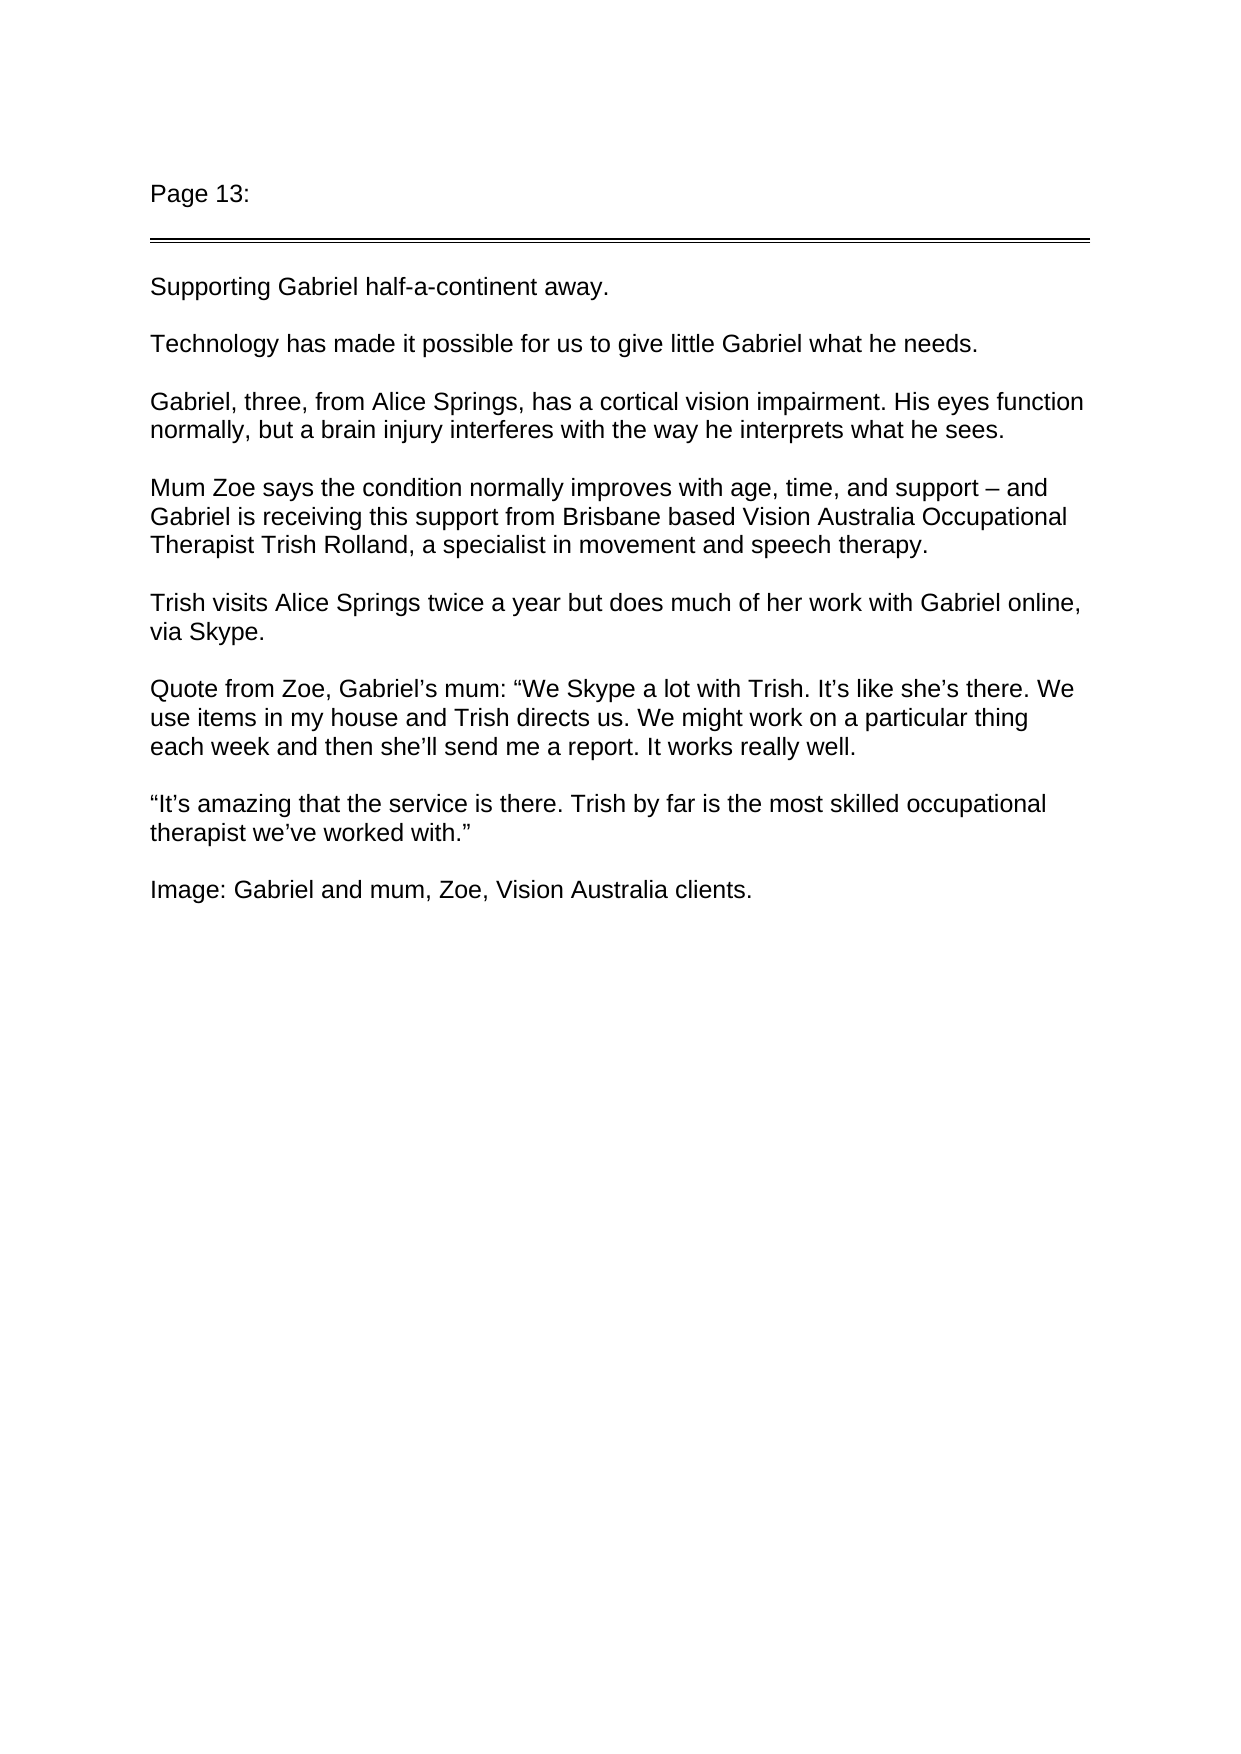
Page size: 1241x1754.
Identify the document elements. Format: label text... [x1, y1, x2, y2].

text Page 13: [150, 179, 1090, 207]
text Trish visits Alice Springs twice a year but does much of her work with Gabriel online, via Skype. [150, 588, 1090, 646]
text “It’s amazing that the service is there. Trish by far is the most skilled occupational therapist we’ve worked with.” [150, 789, 1090, 847]
text Gabriel, three, from Alice Springs, has a cortical vision impairment. His eyes function normally, but a brain injury interferes with the way he interprets what he sees. [150, 387, 1090, 444]
text Image: Gabriel and mum, Zoe, Vision Australia clients. [150, 876, 1090, 904]
text Technology has made it possible for us to give little Gabriel what he needs. [150, 329, 1090, 358]
text Mum Zoe says the condition normally improves with age, time, and support – and Gabriel is receiving this support from Brisbane based Vision Australia Occupational [150, 473, 1090, 531]
text Quote from Zoe, Gabriel’s mum: “We Skype a lot with Trish. It’s like she’s there. We use items in my house and Trish directs us. We might work on a particular thing each week and then she’ll send me a report. It works really well. [150, 674, 1090, 761]
text Therapist Trish Rolland, a specialist in movement and speech therapy. [150, 531, 1090, 559]
text Supporting Gabriel half-a-continent away. [150, 272, 1090, 301]
